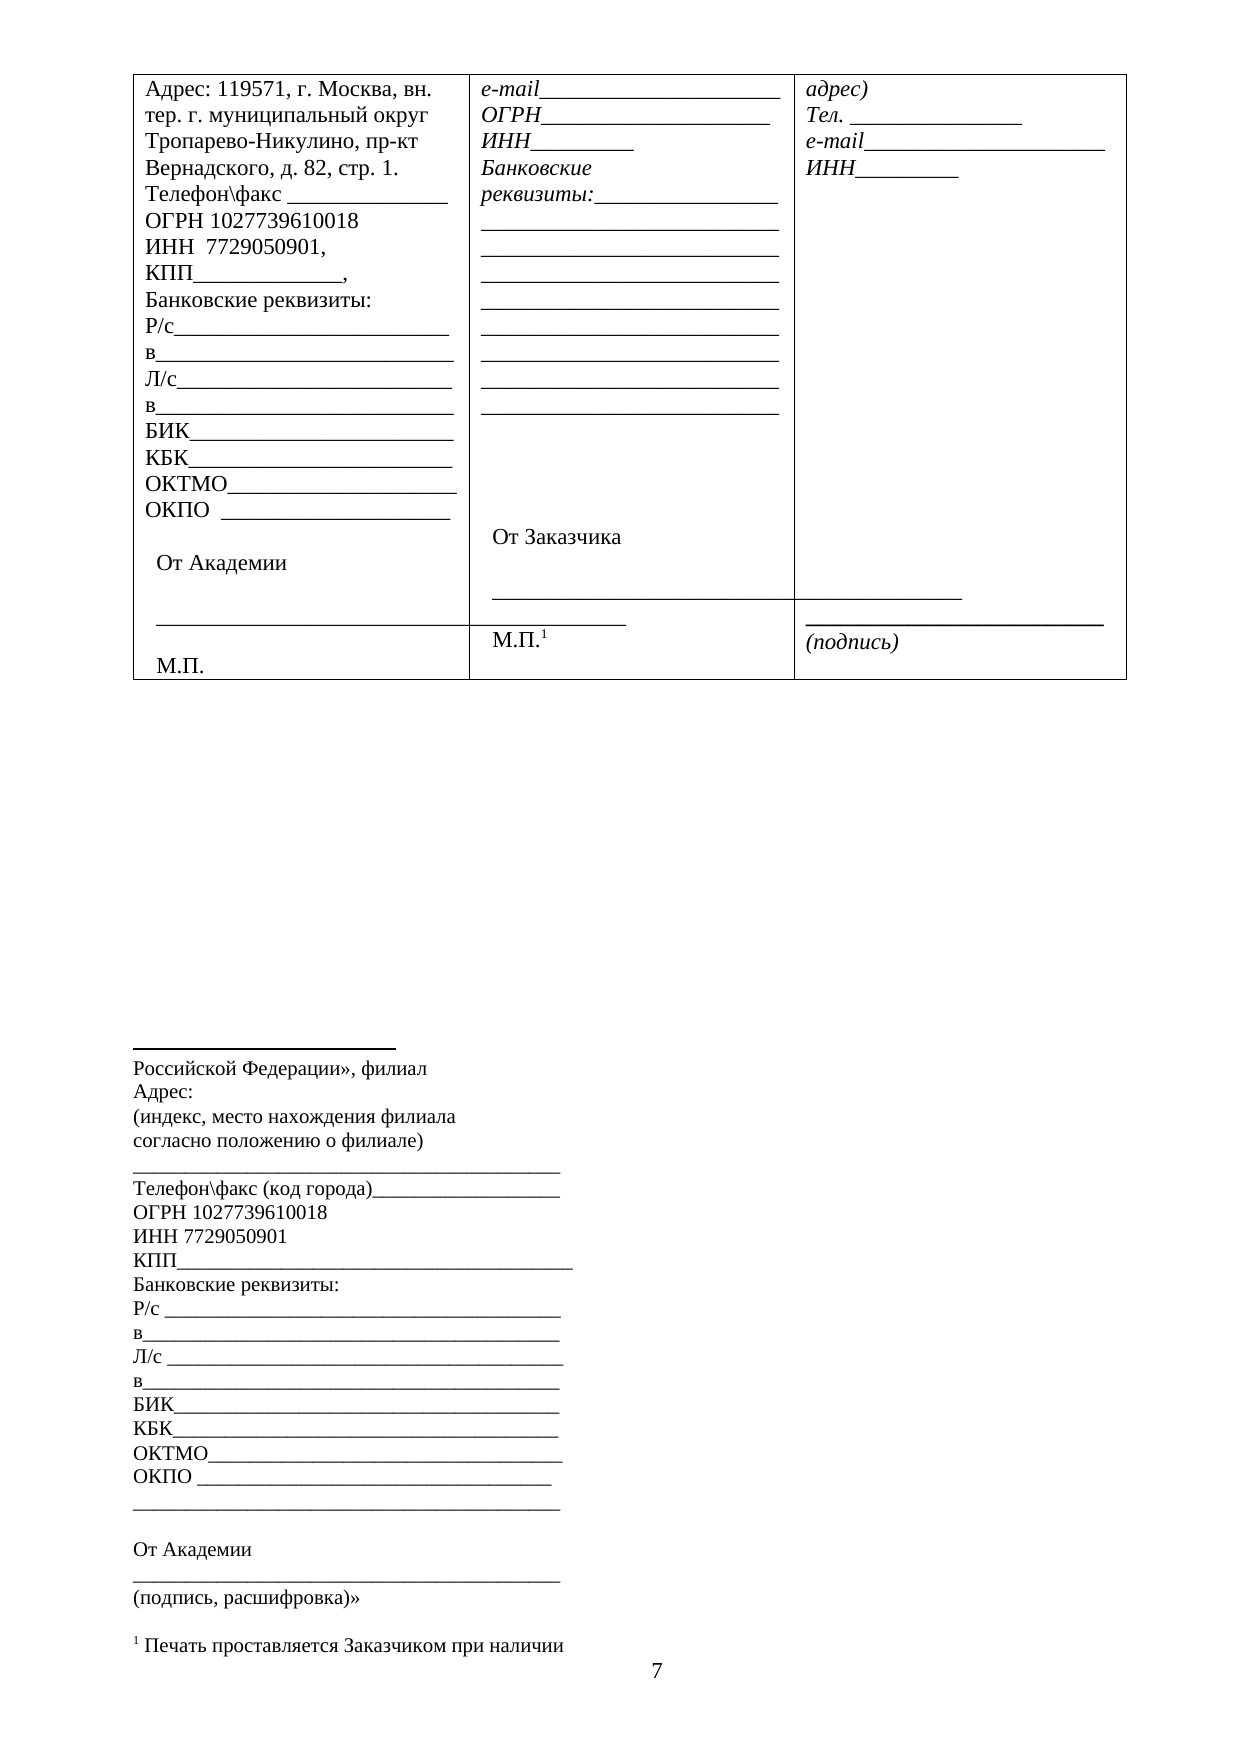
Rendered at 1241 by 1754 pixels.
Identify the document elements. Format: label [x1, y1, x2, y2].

table_cell [470, 75, 794, 679]
table_cell [134, 75, 469, 679]
table_cell [795, 75, 1126, 679]
